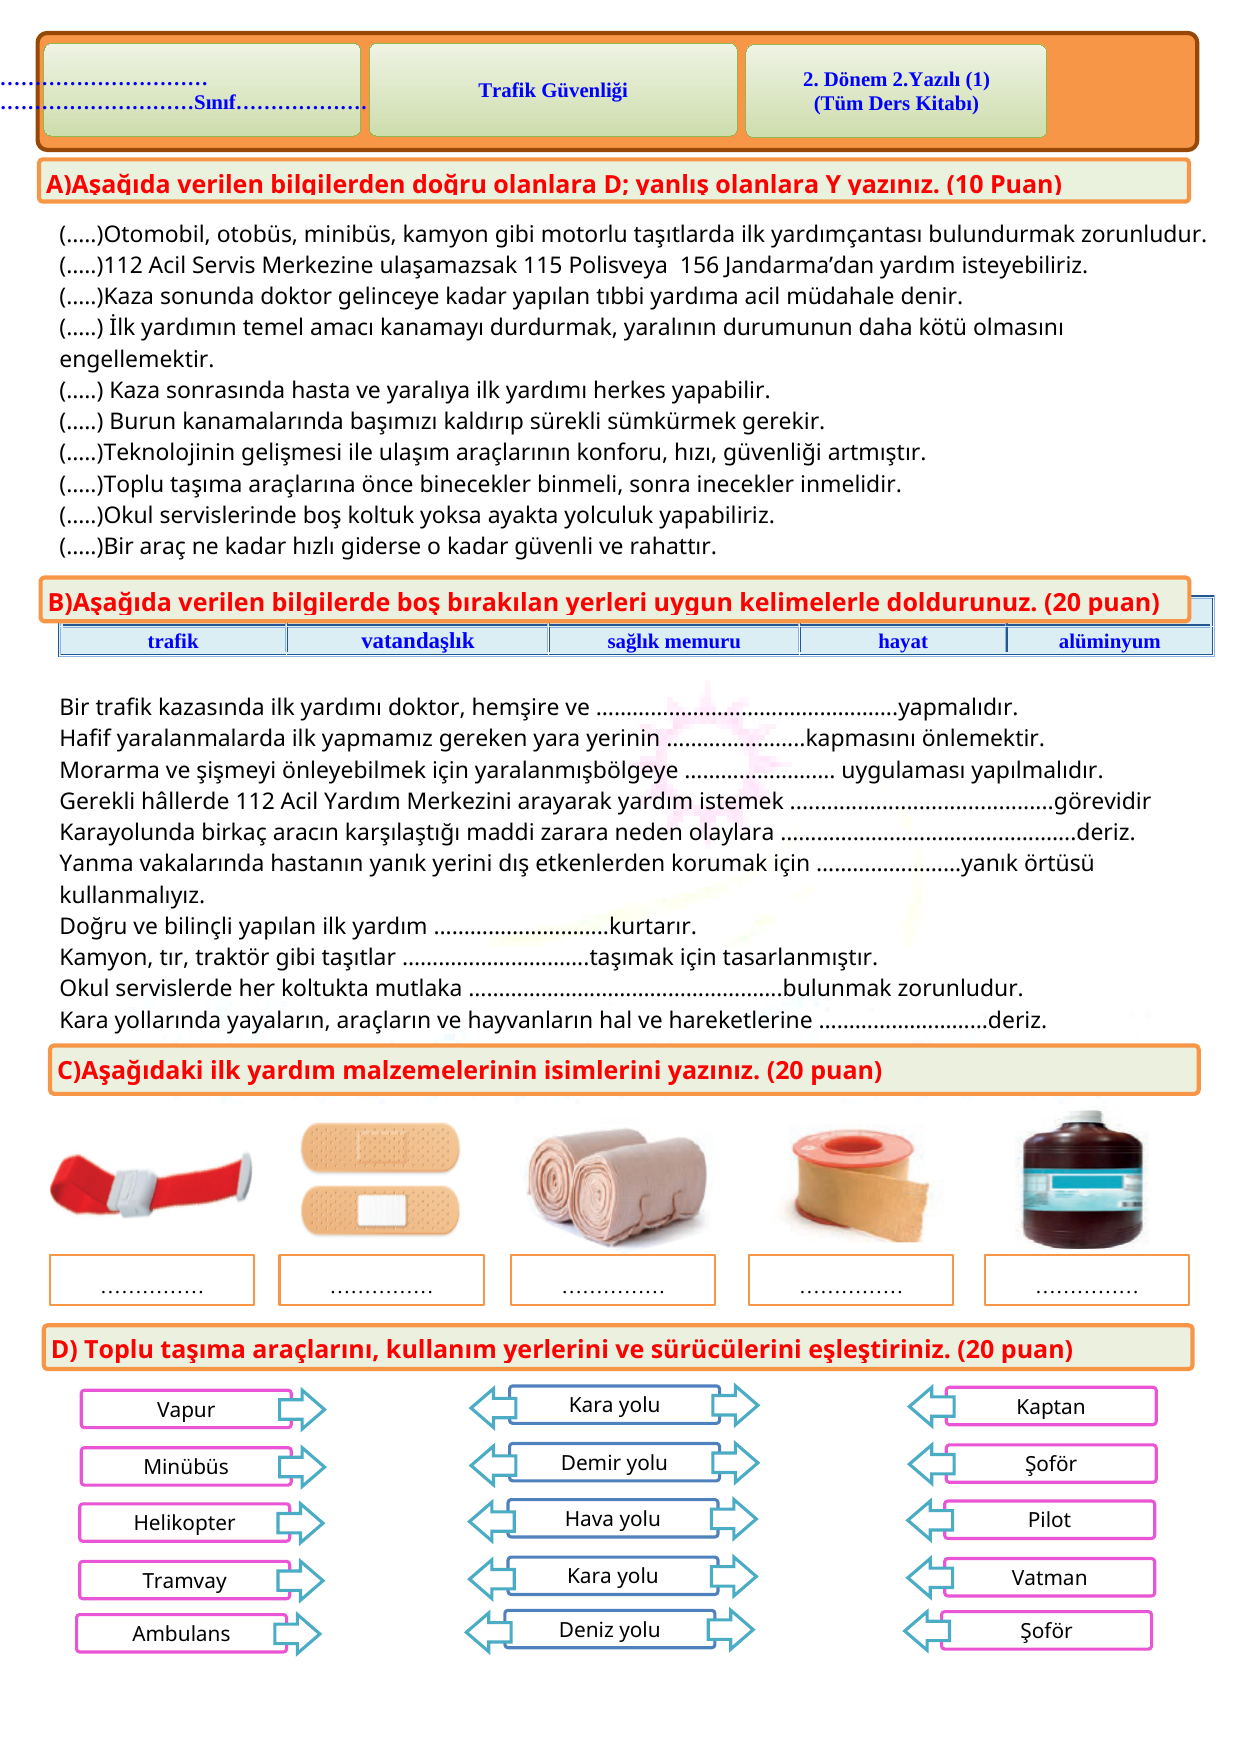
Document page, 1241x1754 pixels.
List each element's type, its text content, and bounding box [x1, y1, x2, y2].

picture [279, 1104, 484, 1254]
text Gerekli hâllerde 112 Acil Yardım Merkezini arayarak yardım istemek ...........................................görevidir [59, 785, 1211, 816]
table_cell alüminyum [1006, 624, 1212, 654]
table_cell sağlık memuru [549, 628, 799, 654]
picture [511, 1104, 716, 1254]
picture [985, 1104, 1190, 1254]
table_cell vatandaşlık [287, 628, 548, 654]
text (…..)Kaza sonunda doktor gelinceye kadar yapılan tıbbi yardıma acil müdahale denir. [59, 280, 1211, 311]
text (…..)Otomobil, otobüs, minibüs, kamyon gibi motorlu taşıtlarda ilk yardımçantası bulundurmak zorunludur. [59, 218, 1211, 249]
text Kara yollarında yayaların, araçların ve hayvanların hal ve hareketlerine …………….…………deriz. [59, 1003, 1211, 1035]
text Karayolunda birkaç aracın karşılaştığı maddi zarara neden olaylara ………………………………………….deriz. [59, 816, 1211, 847]
text (…..) Burun kanamalarında başımızı kaldırıp sürekli sümkürmek gerekir. [59, 405, 1211, 436]
text Kamyon, tır, traktör gibi taşıtlar ………………………….taşımak için tasarlanmıştır. [59, 941, 1211, 972]
text (…..)Bir araç ne kadar hızlı giderse o kadar güvenli ve rahattır. [59, 530, 1211, 561]
picture [749, 1104, 954, 1254]
text (…..) Kaza sonrasında hasta ve yaralıya ilk yardımı herkes yapabilir. [59, 374, 1211, 405]
text Bir trafik kazasında ilk yardımı doktor, hemşire ve ………………………….……………….yapmalıdır. [59, 691, 1211, 722]
text Hafif yaralanmalarda ilk yapmamız gereken yara yerinin …………………..kapmasını önlemektir. [59, 722, 1211, 753]
text Yanma vakalarında hastanın yanık yerini dış etkenlerden korumak için ……………………yanık örtüsü kullanmalıyız. [59, 847, 1211, 910]
text Doğru ve bilinçli yapılan ilk yardım ………………………..kurtarır. [59, 910, 1211, 941]
table_header yük [1187, 599, 1212, 624]
text Okul servislerde her koltukta mutlaka …………………………………………….bulunmak zorunludur. [59, 972, 1211, 1003]
text (…..)Okul servislerinde boş koltuk yoksa ayakta yolculuk yapabiliriz. [59, 499, 1211, 530]
text (…..) İlk yardımın temel amacı kanamayı durdurmak, yaralının durumunun daha kötü olmasını engellemektir. [59, 311, 1211, 374]
text (…..)112 Acil Servis Merkezine ulaşamazsak 115 Polisveya 156 Jandarma’dan yardım isteyebiliriz. [59, 249, 1211, 280]
text (…..)Teknolojinin gelişmesi ile ulaşım araçlarının konforu, hızı, güvenliği artmıştır. [59, 436, 1211, 468]
table_cell hayat [800, 628, 1006, 654]
text Morarma ve şişmeyi önleyebilmek için yaralanmışbölgeye ……………………. uygulaması yapılmalıdır. [59, 753, 1211, 785]
text (…..)Toplu taşıma araçlarına önce binecekler binmeli, sonra inecekler inmelidir. [59, 468, 1211, 499]
picture [50, 1104, 255, 1254]
table_cell trafik [61, 624, 287, 654]
